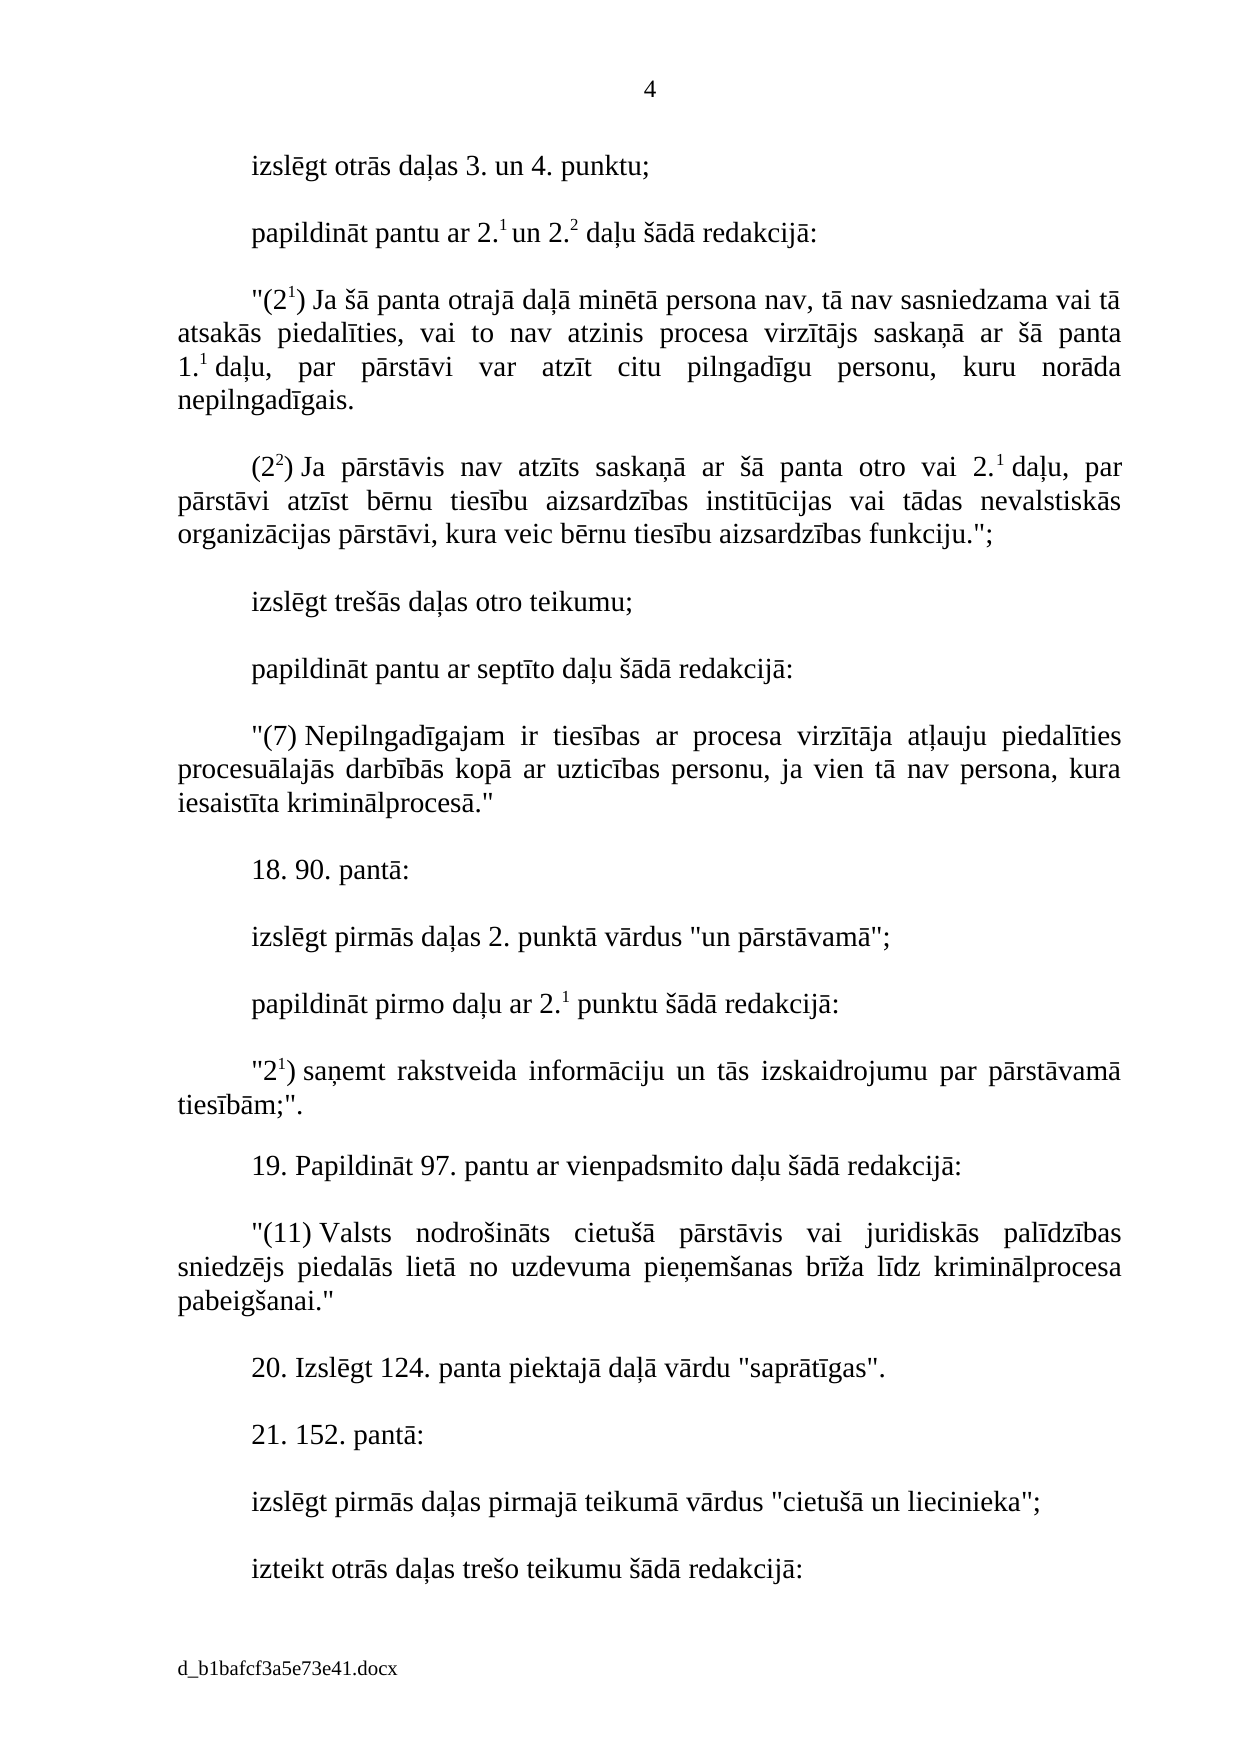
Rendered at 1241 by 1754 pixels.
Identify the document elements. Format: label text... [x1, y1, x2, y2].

list 21. 152. pantā: [177, 1417, 1122, 1450]
text (22) Ja pārstāvis nav atzīts saskaņā ar šā panta otro vai 2.1 daļu, par pārstāvi atzīst bērnu tiesību aizsardzības institūcijas vai tādas nevalstiskās organizācijas pārstāvi, kura veic bērnu tiesību aizsardzības funkciju."; [177, 449, 1122, 550]
text izslēgt pirmās daļas 2. punktā vārdus "un pārstāvamā"; [177, 919, 1122, 953]
text izteikt otrās daļas trešo teikumu šādā redakcijā: [177, 1551, 1122, 1584]
text izslēgt pirmās daļas pirmajā teikumā vārdus "cietušā un liecinieka"; [177, 1484, 1122, 1517]
list 18. 90. pantā: [177, 852, 1122, 886]
list 20. Izslēgt 124. panta piektajā daļā vārdu "saprātīgas". [177, 1350, 1122, 1383]
text "(7) Nepilngadīgajam ir tiesības ar procesa virzītāja atļauju piedalīties procesuālajās darbībās kopā ar uzticības personu, ja vien tā nav persona, kura iesaistīta kriminālprocesā." [177, 718, 1122, 818]
text "21) saņemt rakstveida informāciju un tās izskaidrojumu par pārstāvamā tiesībām;". [177, 1053, 1122, 1120]
text izslēgt trešās daļas otro teikumu; [177, 584, 1122, 617]
text papildināt pantu ar septīto daļu šādā redakcijā: [177, 651, 1122, 684]
text papildināt pirmo daļu ar 2.1 punktu šādā redakcijā: [177, 986, 1122, 1020]
list "(11) Valsts nodrošināts cietušā pārstāvis vai juridiskās palīdzības sniedzējs piedalās lietā no uzdevuma pieņemšanas brīža līdz kriminālprocesa pabeigšanai." [177, 1216, 1122, 1316]
list 19. Papildināt 97. pantu ar vienpadsmito daļu šādā redakcijā: [177, 1148, 1122, 1182]
text izslēgt otrās daļas 3. un 4. punktu; [177, 148, 1122, 181]
text papildināt pantu ar 2.1 un 2.2 daļu šādā redakcijā: [177, 215, 1122, 248]
text "(21) Ja šā panta otrajā daļā minētā persona nav, tā nav sasniedzama vai tā atsakās piedalīties, vai to nav atzinis procesa virzītājs saskaņā ar šā panta 1.1 daļu, par pārstāvi var atzīt citu pilngadīgu personu, kuru norāda nepilngadīgais. [177, 282, 1122, 416]
